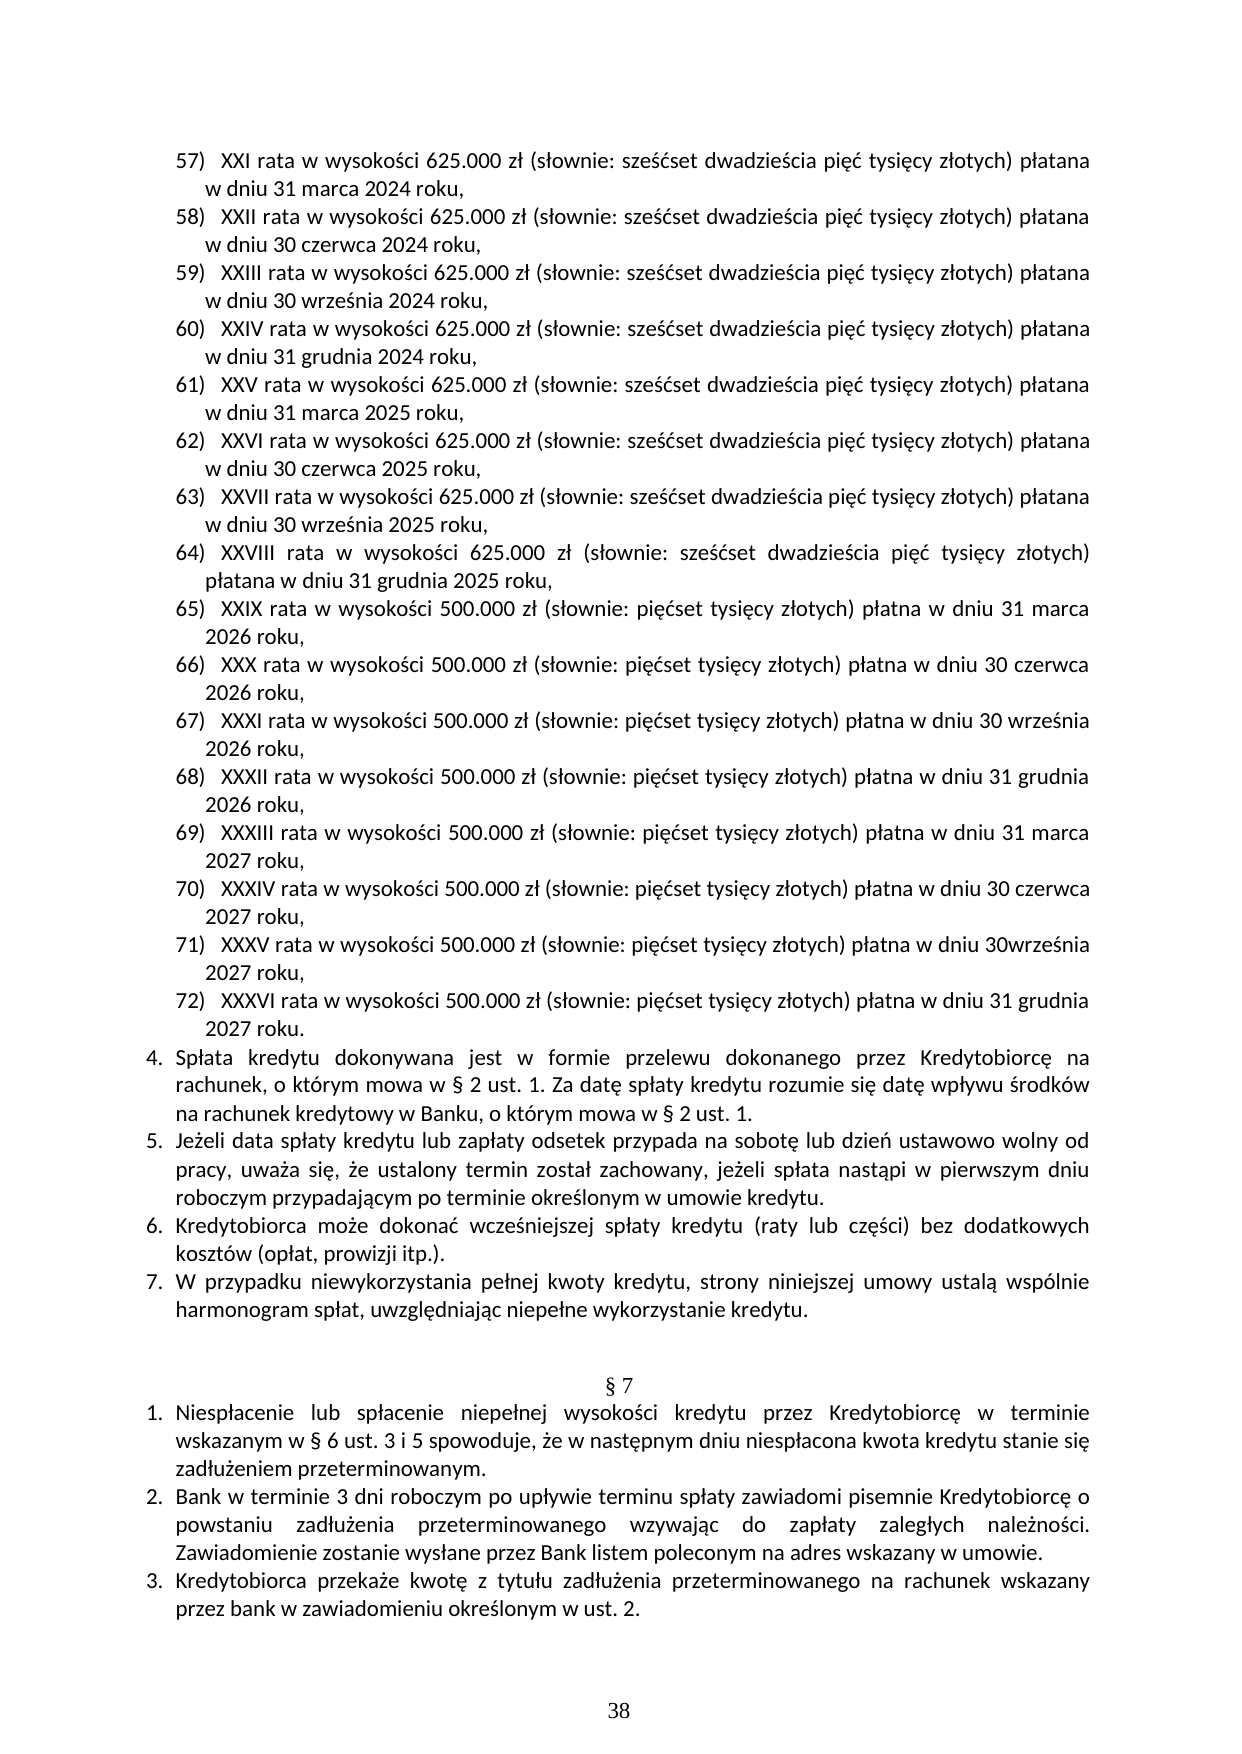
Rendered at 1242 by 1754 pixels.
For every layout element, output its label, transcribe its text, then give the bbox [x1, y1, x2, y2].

list XXIV rata w wysokości 625.000 zł (słownie: sześćset dwadzieścia pięć tysięcy złotych) płatana w dniu 31 grudnia 2024 roku, [175, 314, 1092, 370]
text § 7 [146, 1372, 1092, 1398]
list Bank w terminie 3 dni roboczym po upływie terminu spłaty zawiadomi pisemnie Kredytobiorcę o powstaniu zadłużenia przeterminowanego wzywając do zapłaty zaległych należności. Zawiadomienie zostanie wysłane przez Bank listem poleconym na adres wskazany w umowie. [146, 1482, 1092, 1566]
list XXXV rata w wysokości 500.000 zł (słownie: pięćset tysięcy złotych) płatna w dniu 30września 2027 roku, [175, 931, 1092, 987]
list W przypadku niewykorzystania pełnej kwoty kredytu, strony niniejszej umowy ustalą wspólnie harmonogram spłat, uwzględniając niepełne wykorzystanie kredytu. [146, 1267, 1092, 1323]
list XXIX rata w wysokości 500.000 zł (słownie: pięćset tysięcy złotych) płatna w dniu 31 marca 2026 roku, [175, 594, 1092, 650]
list XXX rata w wysokości 500.000 zł (słownie: pięćset tysięcy złotych) płatna w dniu 30 czerwca 2026 roku, [175, 650, 1092, 706]
list XXXVI rata w wysokości 500.000 zł (słownie: pięćset tysięcy złotych) płatna w dniu 31 grudnia 2027 roku. [175, 987, 1092, 1043]
list XXV rata w wysokości 625.000 zł (słownie: sześćset dwadzieścia pięć tysięcy złotych) płatana w dniu 31 marca 2025 roku, [175, 370, 1092, 426]
list Kredytobiorca przekaże kwotę z tytułu zadłużenia przeterminowanego na rachunek wskazany przez bank w zawiadomieniu określonym w ust. 2. [146, 1566, 1092, 1622]
list XXVII rata w wysokości 625.000 zł (słownie: sześćset dwadzieścia pięć tysięcy złotych) płatana w dniu 30 września 2025 roku, [175, 482, 1092, 538]
list XXIII rata w wysokości 625.000 zł (słownie: sześćset dwadzieścia pięć tysięcy złotych) płatana w dniu 30 września 2024 roku, [175, 258, 1092, 314]
list Spłata kredytu dokonywana jest w formie przelewu dokonanego przez Kredytobiorcę na rachunek, o którym mowa w § 2 ust. 1. Za datę spłaty kredytu rozumie się datę wpływu środków na rachunek kredytowy w Banku, o którym mowa w § 2 ust. 1. [146, 1043, 1092, 1127]
list XXXIV rata w wysokości 500.000 zł (słownie: pięćset tysięcy złotych) płatna w dniu 30 czerwca 2027 roku, [175, 874, 1092, 931]
list XXVI rata w wysokości 625.000 zł (słownie: sześćset dwadzieścia pięć tysięcy złotych) płatana w dniu 30 czerwca 2025 roku, [175, 426, 1092, 482]
list XXII rata w wysokości 625.000 zł (słownie: sześćset dwadzieścia pięć tysięcy złotych) płatana w dniu 30 czerwca 2024 roku, [175, 202, 1092, 258]
list XXI rata w wysokości 625.000 zł (słownie: sześćset dwadzieścia pięć tysięcy złotych) płatana w dniu 31 marca 2024 roku, [175, 146, 1092, 202]
list XXXIII rata w wysokości 500.000 zł (słownie: pięćset tysięcy złotych) płatna w dniu 31 marca 2027 roku, [175, 818, 1092, 874]
list XXVIII rata w wysokości 625.000 zł (słownie: sześćset dwadzieścia pięć tysięcy złotych) płatana w dniu 31 grudnia 2025 roku, [175, 538, 1092, 594]
list XXXI rata w wysokości 500.000 zł (słownie: pięćset tysięcy złotych) płatna w dniu 30 września 2026 roku, [175, 706, 1092, 762]
list XXXII rata w wysokości 500.000 zł (słownie: pięćset tysięcy złotych) płatna w dniu 31 grudnia 2026 roku, [175, 762, 1092, 818]
list Jeżeli data spłaty kredytu lub zapłaty odsetek przypada na sobotę lub dzień ustawowo wolny od pracy, uważa się, że ustalony termin został zachowany, jeżeli spłata nastąpi w pierwszym dniu roboczym przypadającym po terminie określonym w umowie kredytu. [146, 1127, 1092, 1211]
list Kredytobiorca może dokonać wcześniejszej spłaty kredytu (raty lub części) bez dodatkowych kosztów (opłat, prowizji itp.). [146, 1211, 1092, 1267]
list Niespłacenie lub spłacenie niepełnej wysokości kredytu przez Kredytobiorcę w terminie wskazanym w § 6 ust. 3 i 5 spowoduje, że w następnym dniu niespłacona kwota kredytu stanie się zadłużeniem przeterminowanym. [146, 1398, 1092, 1482]
